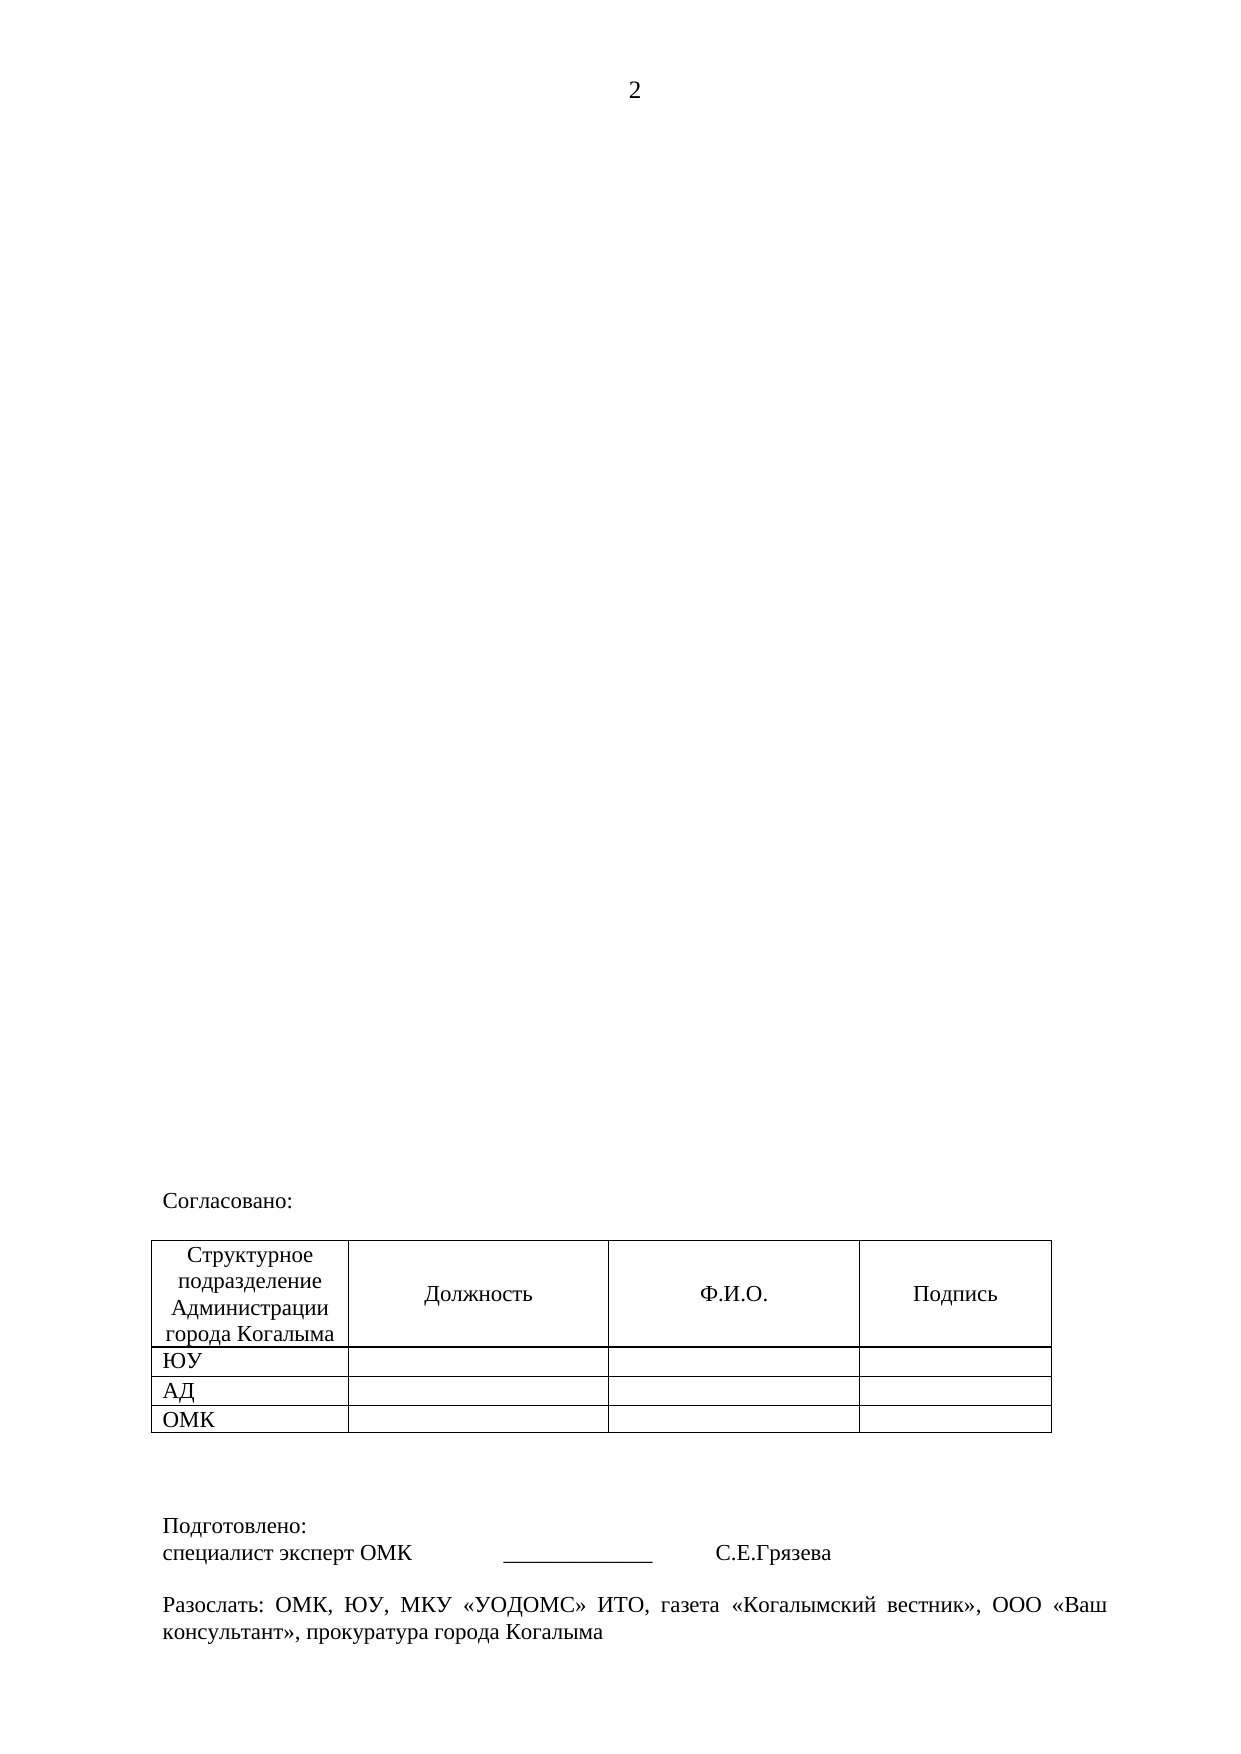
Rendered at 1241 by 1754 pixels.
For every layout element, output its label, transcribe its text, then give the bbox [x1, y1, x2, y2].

text Согласовано: [162, 1187, 1107, 1214]
table_cell [609, 1348, 859, 1376]
table_cell [609, 1377, 859, 1405]
text Разослать: ОМК, ЮУ, МКУ «УОДОМС» ИТО, газета «Когалымский вестник», ООО «Ваш консультант», прокуратура города Когалыма [162, 1591, 1107, 1644]
table_header Подпись [860, 1241, 1051, 1346]
text Подготовлено: [162, 1512, 1107, 1539]
table_cell ЮУ [152, 1348, 348, 1376]
text специалист эксперт ОМК _____________ С.Е.Грязева [162, 1539, 1107, 1565]
table_header Структурное подразделение Администрации города Когалыма [152, 1241, 348, 1346]
table_cell [349, 1377, 608, 1405]
table_cell [349, 1348, 608, 1376]
table_cell ОМК [152, 1406, 348, 1432]
table_cell [349, 1406, 608, 1432]
table_cell АД [152, 1377, 348, 1405]
table_cell [860, 1348, 1051, 1376]
table_cell [860, 1377, 1051, 1405]
table_header Ф.И.О. [609, 1241, 859, 1346]
table_header Должность [349, 1241, 608, 1346]
table_cell [860, 1406, 1051, 1432]
table_cell [609, 1406, 859, 1432]
